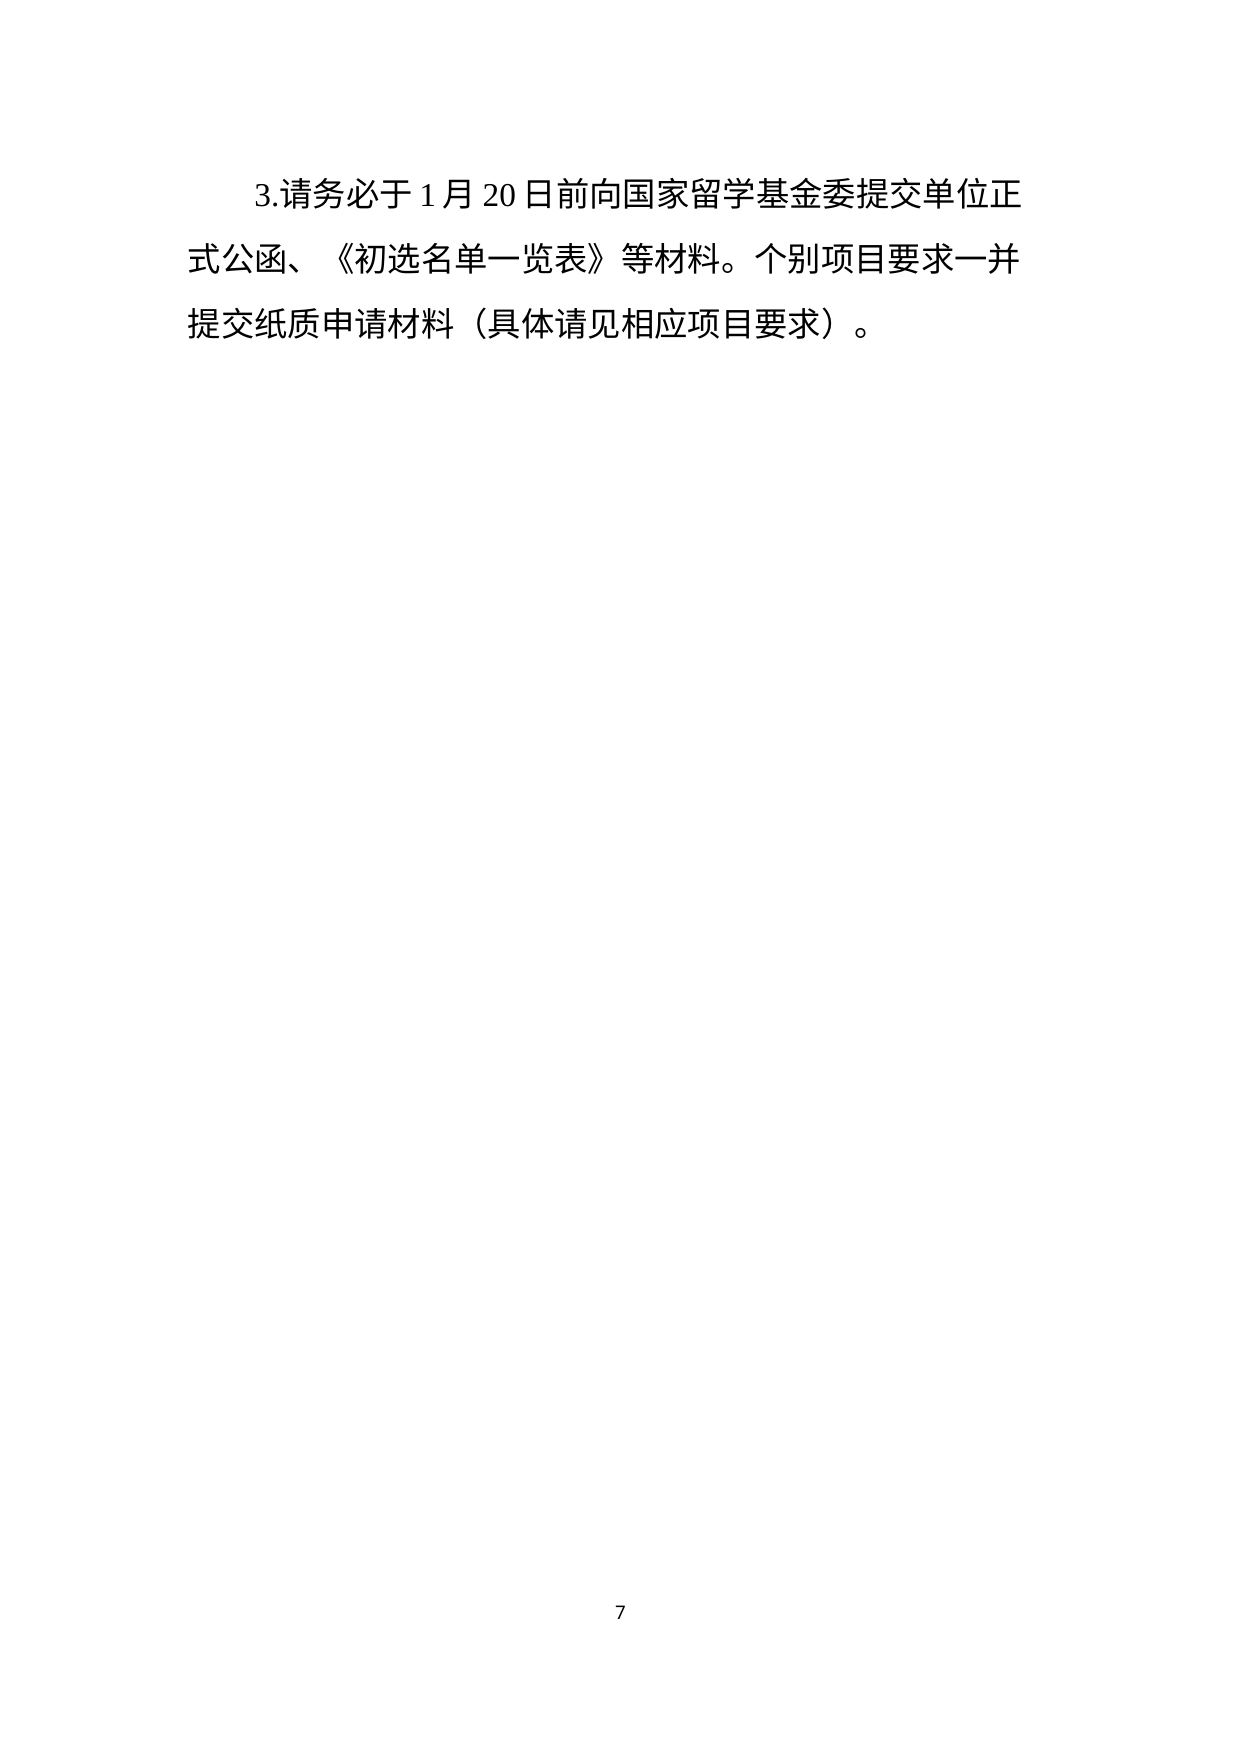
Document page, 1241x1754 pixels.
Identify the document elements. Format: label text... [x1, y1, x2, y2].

text 3.请务必于1月20日前向国家留学基金委提交单位正式公函、《初选名单一览表》等材料。个别项目要求一并提交纸质申请材料（具体请见相应项目要求）。 [187, 160, 1053, 355]
